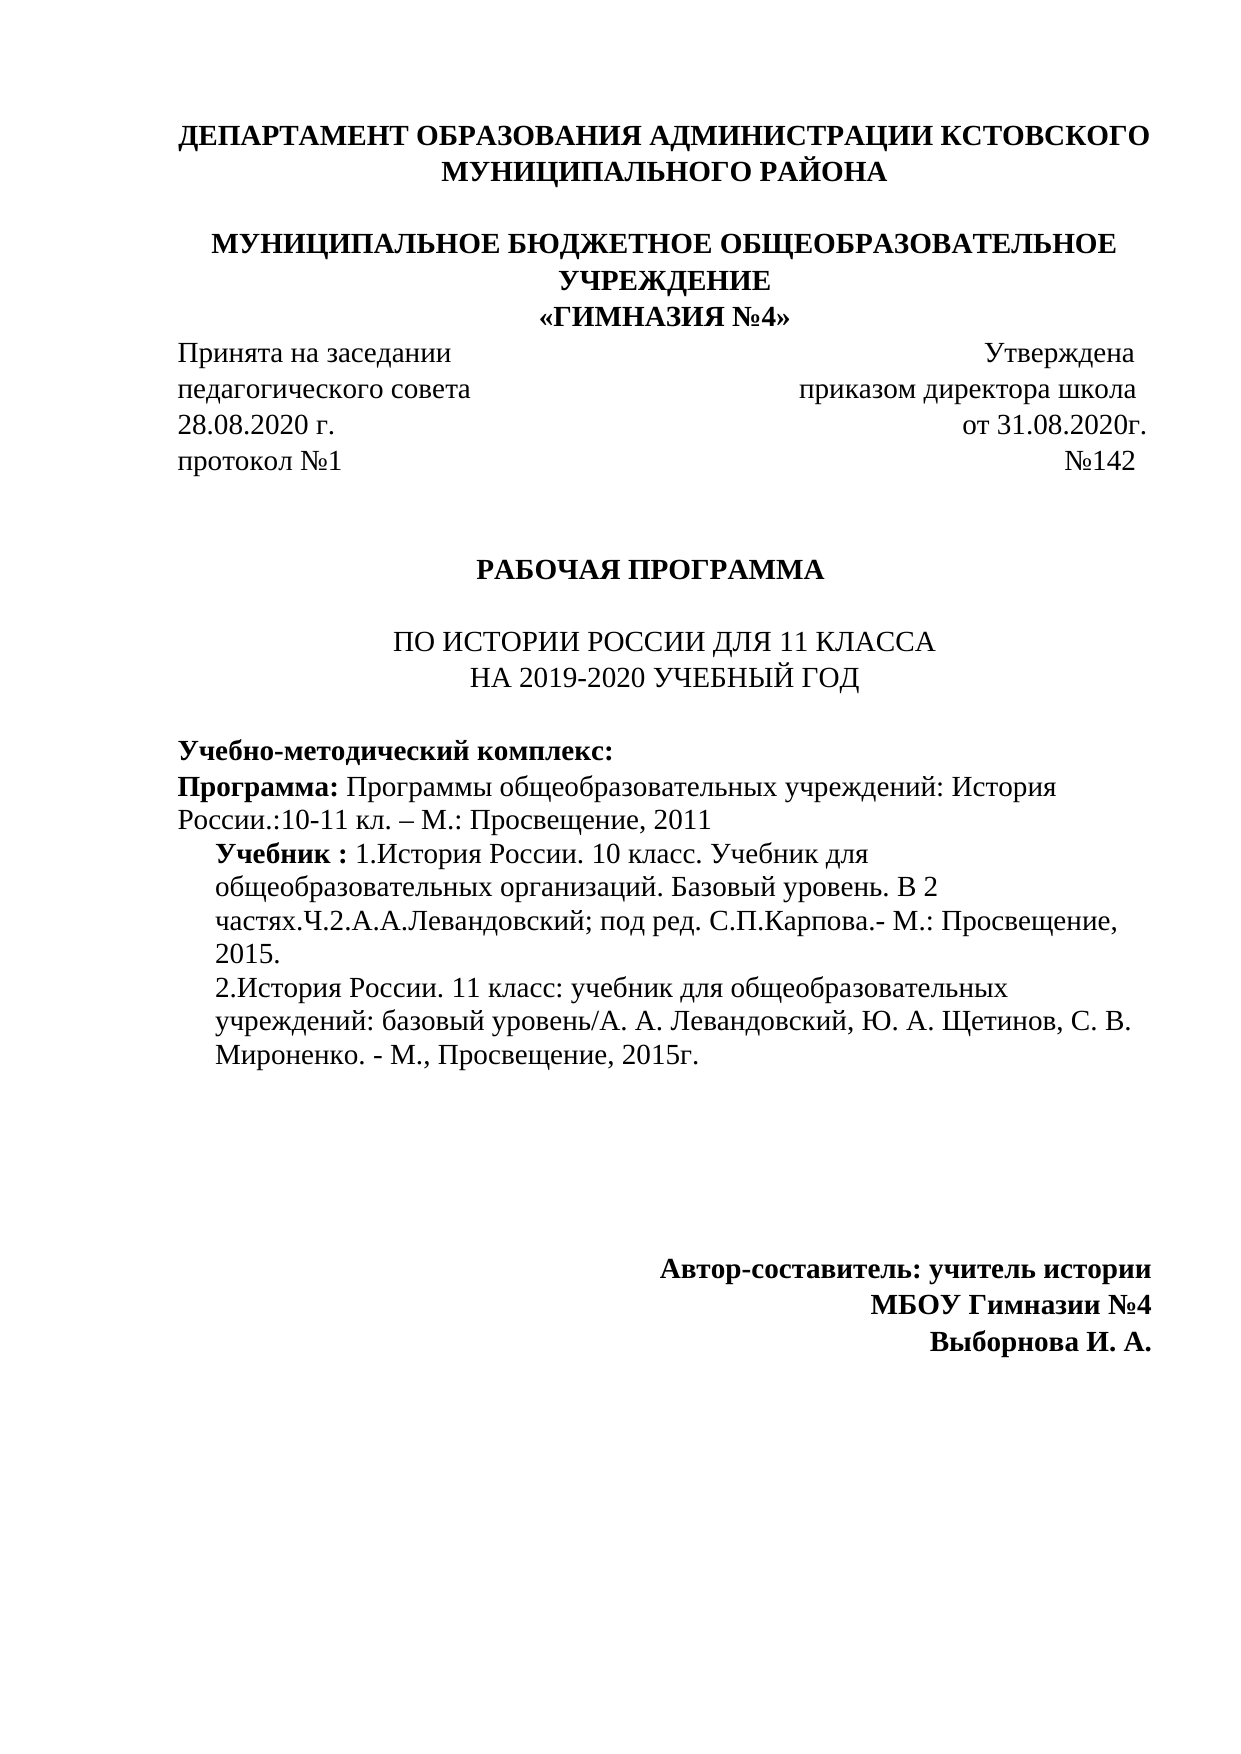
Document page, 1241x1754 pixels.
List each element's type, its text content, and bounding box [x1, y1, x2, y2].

list 2.История России. 11 класс: учебник для общеобразовательных учреждений: базовый уровень/А. А. Левандовский, Ю. А. Щетинов, С. В. Мироненко. - М., Просвещение, 2015г. [215, 970, 1152, 1071]
text МУНИЦИПАЛЬНОЕ БЮДЖЕТНОЕ ОБЩЕОБРАЗОВАТЕЛЬНОЕ УЧРЕЖДЕНИЕ [177, 227, 1152, 296]
text Программа: Программы общеобразовательных учреждений: История России.:10-11 кл. – М.: Просвещение, 2011 [177, 769, 1152, 836]
text ДЕПАРТАМЕНТ ОБРАЗОВАНИЯ АДМИНИСТРАЦИИ КСТОВСКОГО МУНИЦИПАЛЬНОГО РАЙОНА [177, 118, 1152, 188]
text РАБОЧАЯ ПРОГРАММА [177, 552, 1152, 585]
text Автор-составитель: учитель истории [177, 1251, 1152, 1285]
text 28.08.2020 г. от 31.08.2020г. [177, 407, 1152, 441]
text ПО ИСТОРИИ РОССИИ ДЛЯ 11 КЛАССА [177, 624, 1152, 658]
text «ГИМНАЗИЯ №4» [177, 299, 1152, 332]
text Принята на заседании Утверждена [177, 335, 1152, 368]
text МБОУ Гимназии №4 [177, 1287, 1152, 1321]
text протокол №1 №142 [177, 443, 1152, 477]
text Учебно-методический комплекс: [177, 733, 1152, 766]
text педагогического совета приказом директора школа [177, 371, 1152, 405]
text НА 2019-2020 УЧЕБНЫЙ ГОД [177, 660, 1152, 694]
text Выборнова И. А. [177, 1324, 1152, 1357]
list Учебник : 1.История России. 10 класс. Учебник для общеобразовательных организаций. Базовый уровень. В 2 частях.Ч.2.А.А.Левандовский; под ред. С.П.Карпова.- М.: Просвещение, 2015. [215, 836, 1152, 970]
